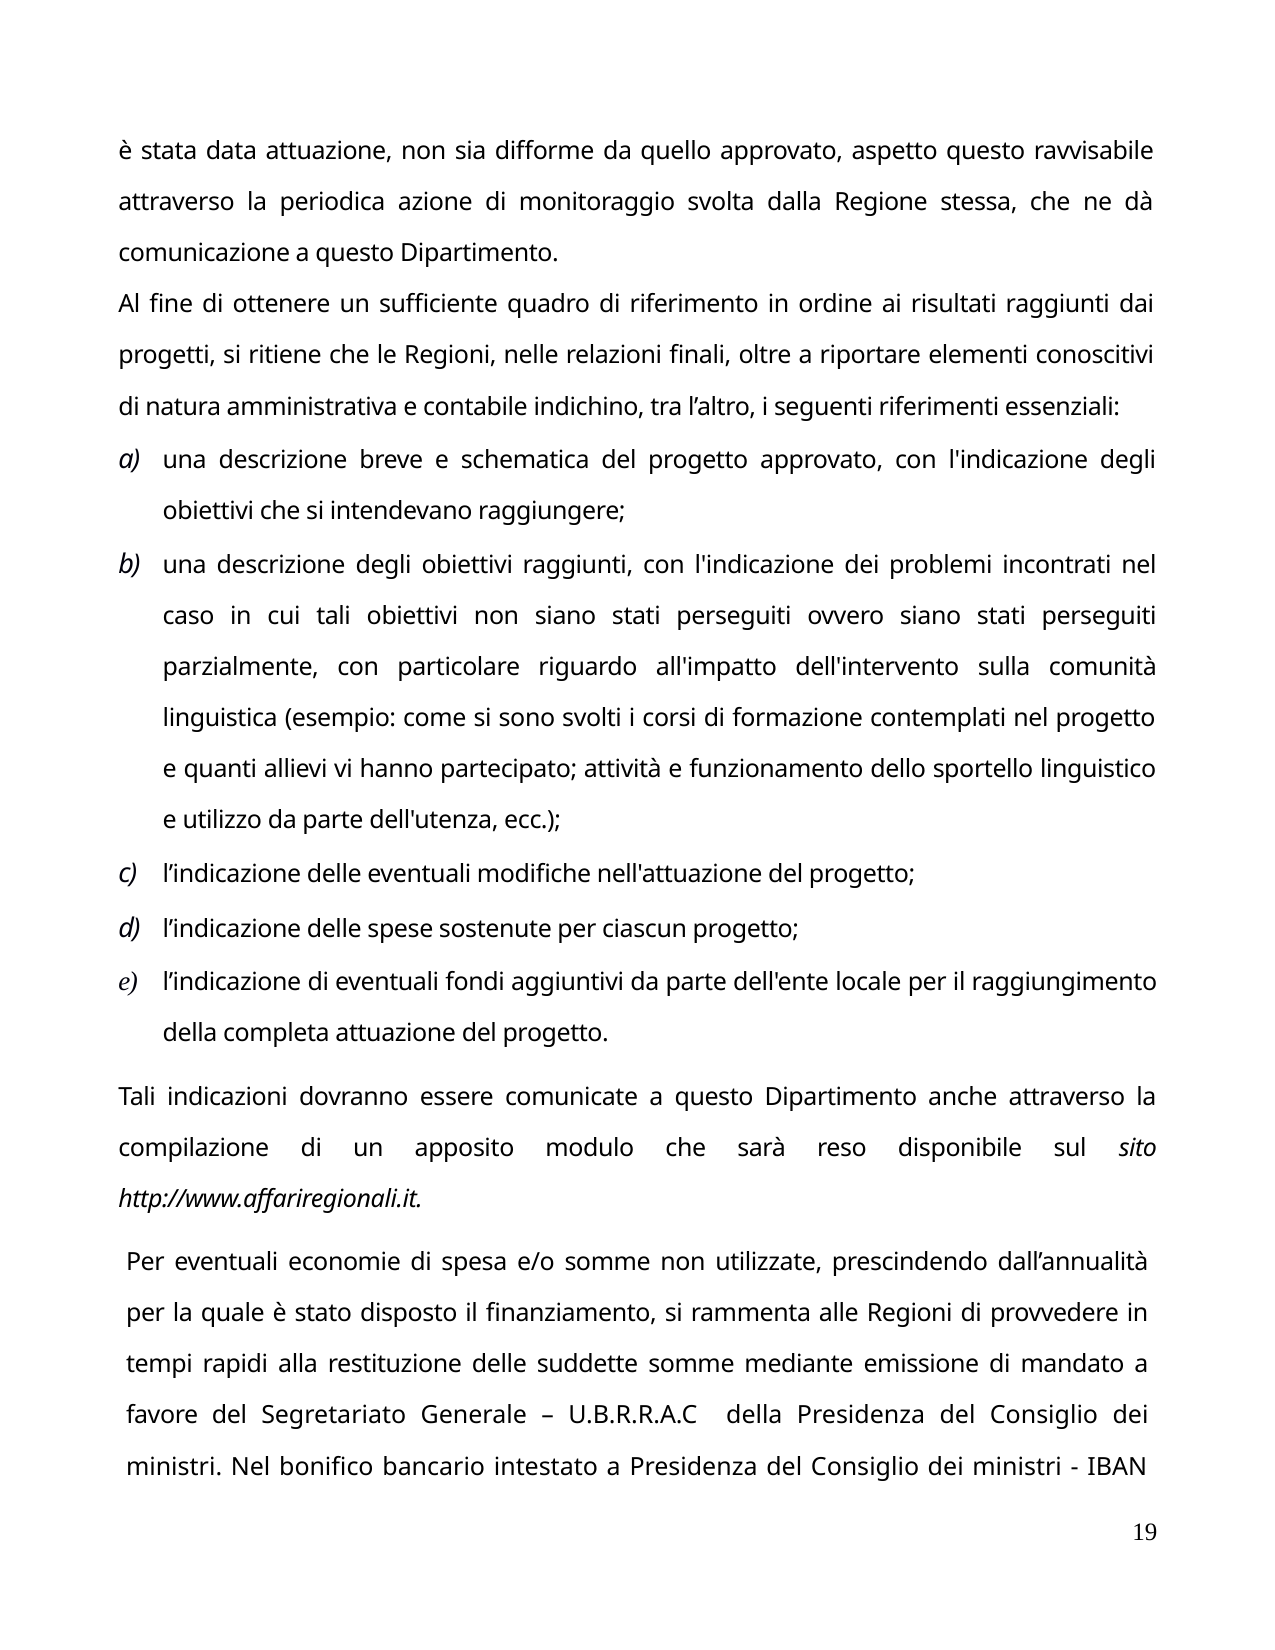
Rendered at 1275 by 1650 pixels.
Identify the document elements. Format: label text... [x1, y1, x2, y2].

text Al fine di ottenere un sufficiente quadro di riferimento in ordine ai risultati raggiunti dai progetti, si ritiene che le Regioni, nelle relazioni finali, oltre a riportare elementi conoscitivi di natura amministrativa e contabile indichino, tra l’altro, i seguenti riferimenti essenziali: [118, 286, 1155, 422]
list una descrizione breve e schematica del progetto approvato, con l'indicazione degli obiettivi che si intendevano raggiungere; [118, 439, 1157, 527]
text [118, 133, 1155, 269]
list l’indicazione di eventuali fondi aggiuntivi da parte dell'ente locale per il raggiungimento della completa attuazione del progetto. [118, 964, 1157, 1049]
text Tali indicazioni dovranno essere comunicate a questo Dipartimento anche attraverso la compilazione di un apposito modulo che sarà reso disponibile sul sito http://www.affariregionali.it. [118, 1078, 1157, 1214]
list l’indicazione delle eventuali modifiche nell'attuazione del progetto; [118, 853, 1157, 890]
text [126, 1244, 1149, 1482]
list una descrizione degli obiettivi raggiunti, con l'indicazione dei problemi incontrati nel caso in cui tali obiettivi non siano stati perseguiti ovvero siano stati perseguiti parzialmente, con particolare riguardo all'impatto dell'intervento sulla comunità linguistica (esempio: come si sono svolti i corsi di formazione contemplati nel progetto e quanti allievi vi hanno partecipato; attività e funzionamento dello sportello linguistico e utilizzo da parte dell'utenza, ecc.); [118, 544, 1157, 836]
list l’indicazione delle spese sostenute per ciascun progetto; [118, 908, 1157, 945]
